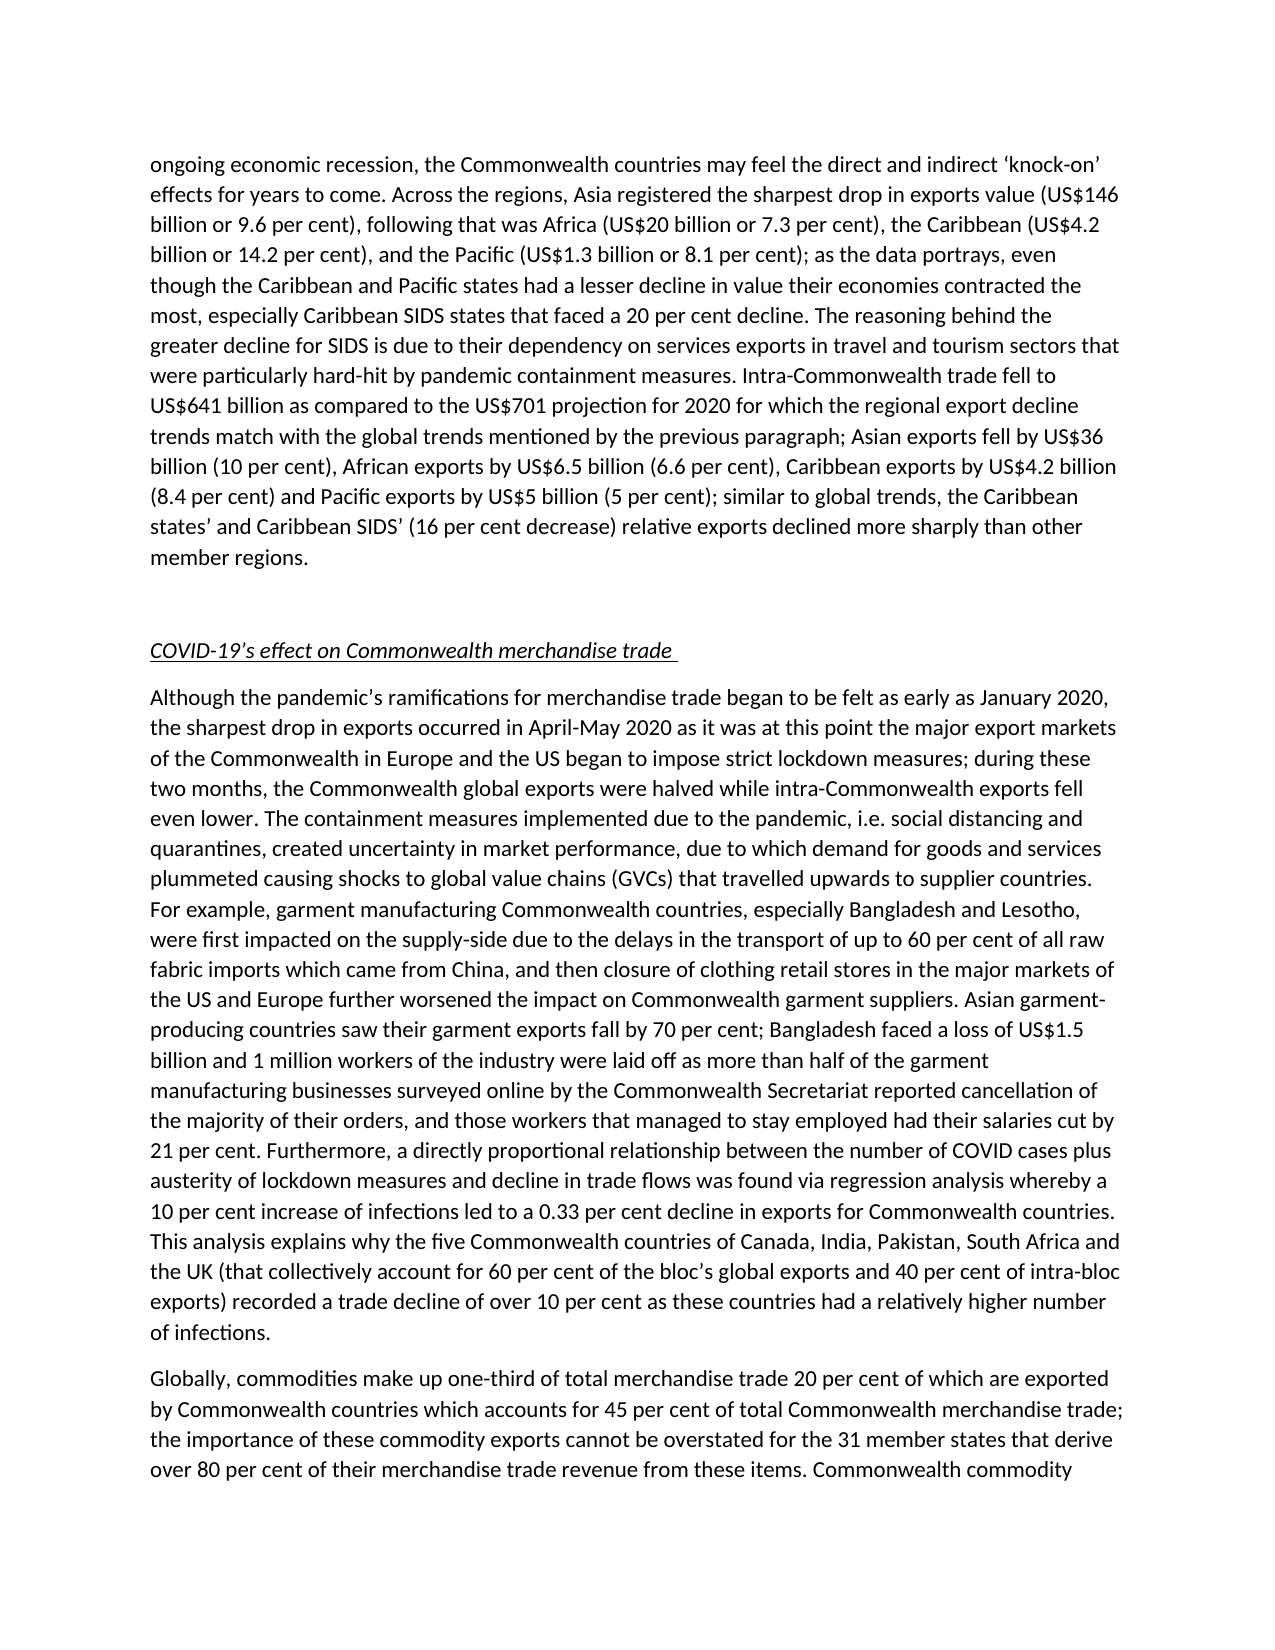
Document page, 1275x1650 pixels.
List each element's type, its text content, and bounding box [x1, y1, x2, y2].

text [150, 150, 1125, 571]
text Although the pandemic’s ramifications for merchandise trade began to be felt as early as January 2020, the sharpest drop in exports occurred in April-May 2020 as it was at this point the major export markets of the Commonwealth in Europe and the US began to impose strict lockdown measures; during these two months, the Commonwealth global exports were halved while intra-Commonwealth exports fell even lower. The containment measures implemented due to the pandemic, i.e. social distancing and quarantines, created uncertainty in market performance, due to which demand for goods and services plummeted causing shocks to global value chains (GVCs) that travelled upwards to supplier countries. For example, garment manufacturing Commonwealth countries, especially Bangladesh and Lesotho, were first impacted on the supply-side due to the delays in the transport of up to 60 per cent of all raw fabric imports which came from China, and then closure of clothing retail stores in the major markets of the US and Europe further worsened the impact on Commonwealth garment suppliers. Asian garment-producing countries saw their garment exports fall by 70 per cent; Bangladesh faced a loss of US$1.5 billion and 1 million workers of the industry were laid off as more than half of the garment manufacturing businesses surveyed online by the Commonwealth Secretariat reported cancellation of the majority of their orders, and those workers that managed to stay employed had their salaries cut by 21 per cent. Furthermore, a directly proportional relationship between the number of COVID cases plus austerity of lockdown measures and decline in trade flows was found via regression analysis whereby a 10 per cent increase of infections led to a 0.33 per cent decline in exports for Commonwealth countries. This analysis explains why the five Commonwealth countries of Canada, India, Pakistan, South Africa and the UK (that collectively account for 60 per cent of the bloc’s global exports and 40 per cent of intra-bloc exports) recorded a trade decline of over 10 per cent as these countries had a relatively higher number of infections. [150, 683, 1125, 1346]
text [150, 1364, 1125, 1483]
text COVID-19’s effect on Commonwealth merchandise trade [150, 636, 1125, 664]
